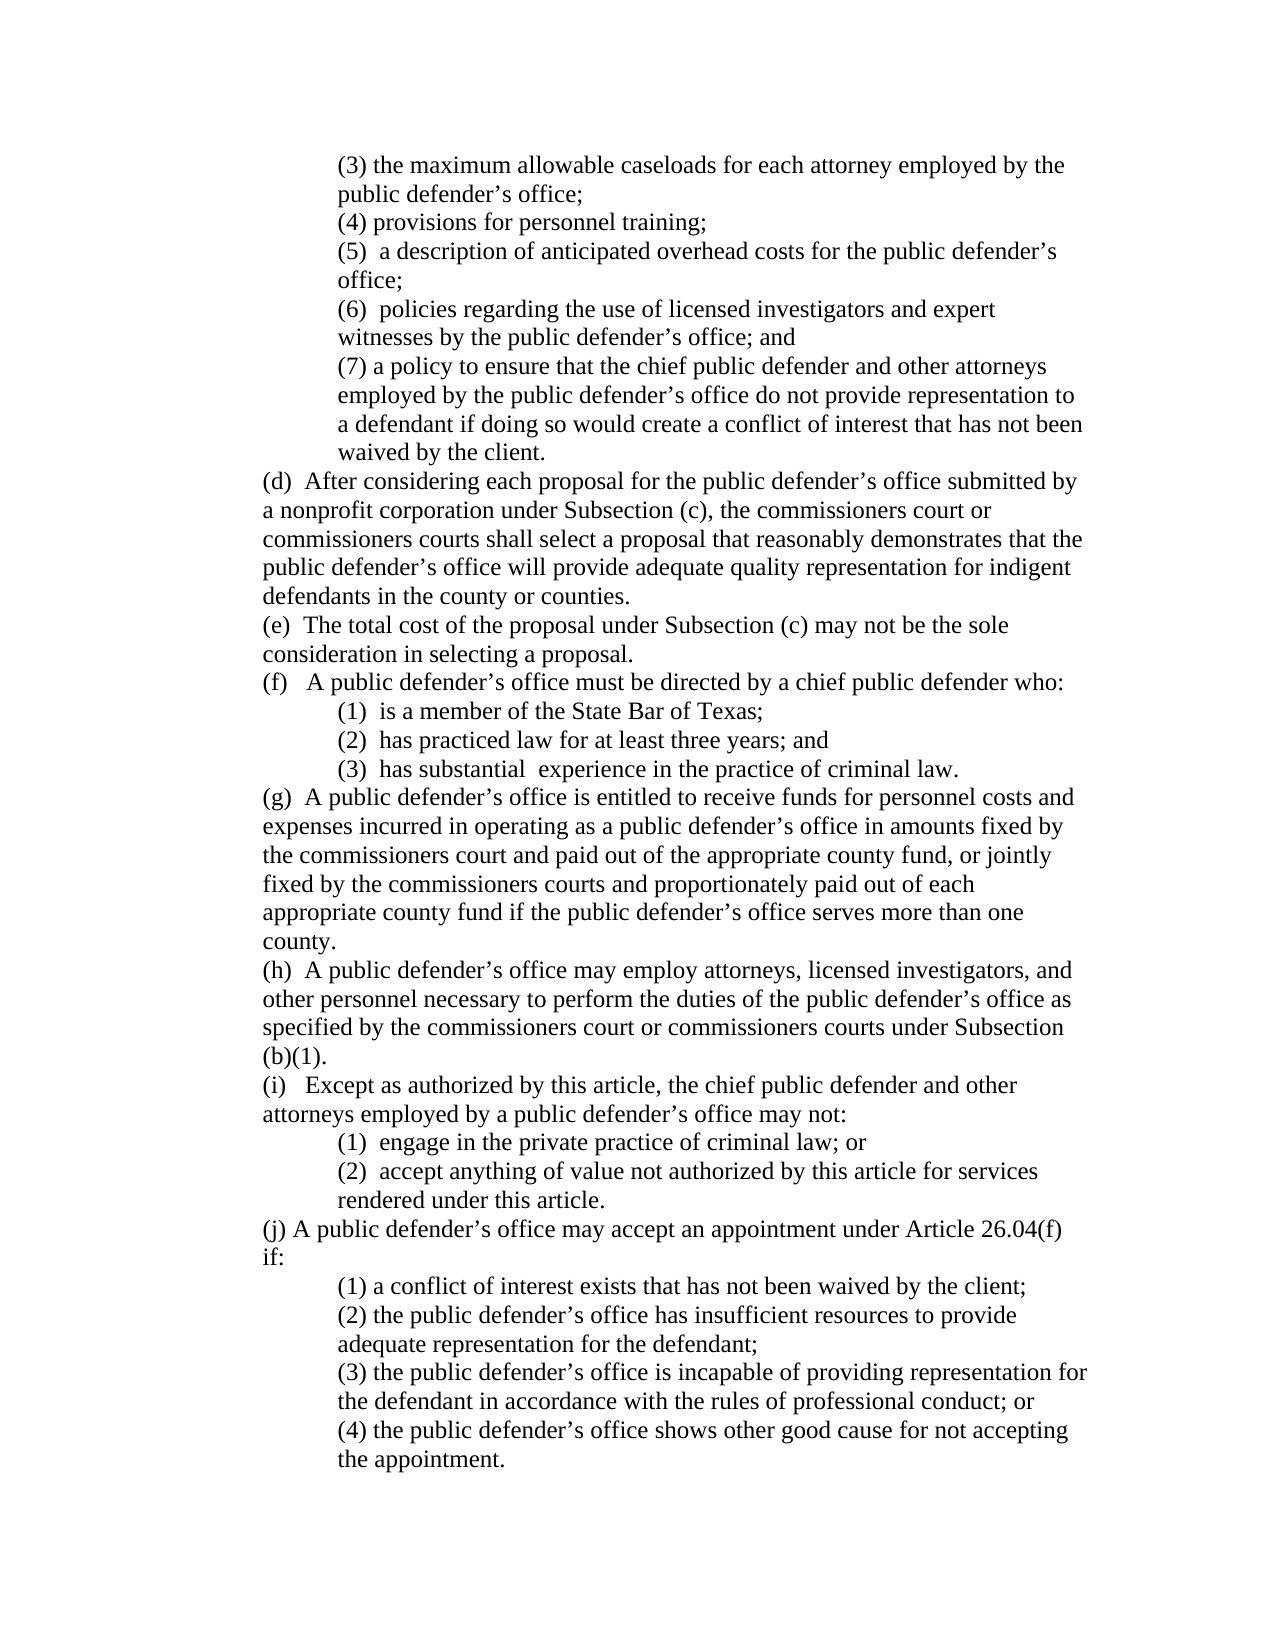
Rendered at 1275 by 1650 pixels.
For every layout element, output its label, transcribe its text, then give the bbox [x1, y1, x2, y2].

text (4) provisions for personnel training; [337, 207, 1087, 236]
text (3) has substantial experience in the practice of criminal law. [337, 754, 1087, 782]
text (7) a policy to ensure that the chief public defender and other attorneys employed by the public defender’s office do not provide representation to a defendant if doing so would create a conflict of interest that has not been waived by the client. [337, 351, 1087, 466]
text (3) the public defender’s office is incapable of providing representation for the defendant in accordance with the rules of professional conduct; or [337, 1357, 1087, 1415]
text (i) Except as authorized by this article, the chief public defender and other attorneys employed by a public defender’s office may not: [262, 1070, 1087, 1127]
text (1) is a member of the State Bar of Texas; [337, 696, 1087, 725]
text (g) A public defender’s office is entitled to receive funds for personnel costs and expenses incurred in operating as a public defender’s office in amounts fixed by the commissioners court and paid out of the appropriate county fund, or jointly fixed by the commissioners courts and proportionately paid out of each appropriate county fund if the public defender’s office serves more than one county. [262, 782, 1087, 955]
text (1) a conflict of interest exists that has not been waived by the client; [337, 1271, 1087, 1300]
text (f) A public defender’s office must be directed by a chief public defender who: [262, 667, 1087, 696]
text (6) policies regarding the use of licensed investigators and expert witnesses by the public defender’s office; and [337, 294, 1087, 351]
text (2) accept anything of value not authorized by this article for services rendered under this article. [337, 1156, 1087, 1214]
text (2) the public defender’s office has insufficient resources to provide adequate representation for the defendant; [337, 1300, 1087, 1357]
text (e) The total cost of the proposal under Subsection (c) may not be the sole consideration in selecting a proposal. [262, 610, 1087, 667]
text (1) engage in the private practice of criminal law; or [337, 1127, 1087, 1156]
text (d) After considering each proposal for the public defender’s office submitted by a nonprofit corporation under Subsection (c), the commissioners court or commissioners courts shall select a proposal that reasonably demonstrates that the public defender’s office will provide adequate quality representation for indigent defendants in the county or counties. [262, 466, 1087, 610]
text (3) the maximum allowable caseloads for each attorney employed by the public defender’s office; [337, 150, 1087, 207]
text (2) has practiced law for at least three years; and [337, 725, 1087, 754]
text (4) the public defender’s office shows other good cause for not accepting the appointment. [337, 1415, 1087, 1472]
text (h) A public defender’s office may employ attorneys, licensed investigators, and other personnel necessary to perform the duties of the public defender’s office as specified by the commissioners court or commissioners courts under Subsection (b)(1). [262, 955, 1087, 1070]
text (j) A public defender’s office may accept an appointment under Article 26.04(f) if: [262, 1214, 1087, 1271]
text (5) a description of anticipated overhead costs for the public defender’s office; [337, 236, 1087, 294]
